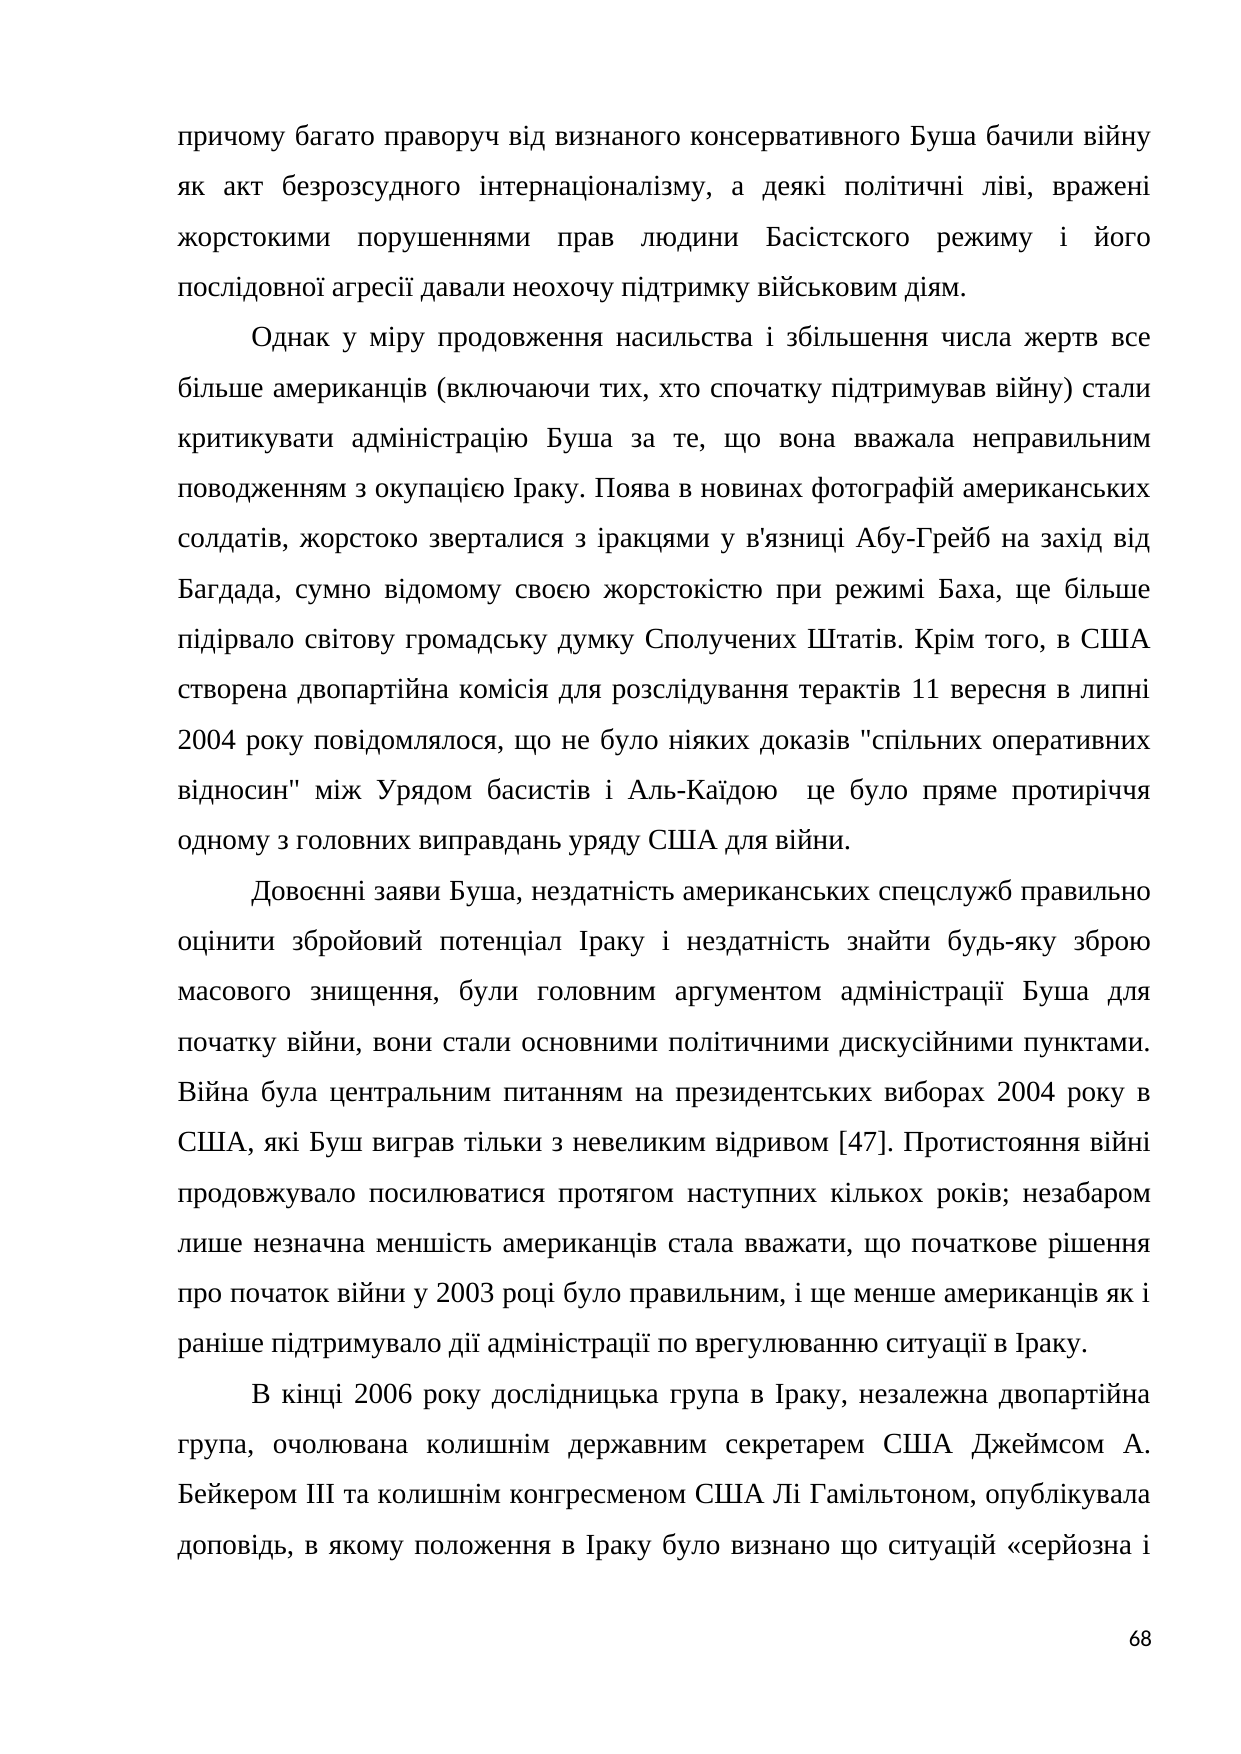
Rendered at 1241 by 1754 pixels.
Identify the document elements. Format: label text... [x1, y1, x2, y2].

text Однак у міру продовження насильства і збільшення числа жертв все більше американців (включаючи тих, хто спочатку підтримував війну) стали критикувати адміністрацію Буша за те, що вона вважала неправильним поводженням з окупацією Іраку. Поява в новинах фотографій американських солдатів, жорстоко зверталися з іракцями у в'язниці Абу-Грейб на захід від Багдада, сумно відомому своєю жорстокістю при режимі Баха, ще більше підірвало світову громадську думку Сполучених Штатів. Крім того, в США створена двопартійна комісія для розслідування терактів 11 вересня в липні 2004 року повідомлялося, що не було ніяких доказів "спільних оперативних відносин" між Урядом басистів і Аль-Каїдою це було пряме протиріччя одному з головних виправдань уряду США для війни. [177, 319, 1152, 856]
text Довоєнні заяви Буша, нездатність американських спецслужб правильно оцінити збройовий потенціал Іраку і нездатність знайти будь-яку зброю масового знищення, були головним аргументом адміністрації Буша для початку війни, вони стали основними політичними дискусійними пунктами. Війна була центральним питанням на президентських виборах 2004 року в США, які Буш виграв тільки з невеликим відривом [47]. Протистояння війні продовжувало посилюватися протягом наступних кількох років; незабаром лише незначна меншість американців стала вважати, що початкове рішення про початок війни у 2003 році було правильним, і ще менше американців як і раніше підтримувало дії адміністрації по врегулюванню ситуації в Іраку. [177, 873, 1152, 1359]
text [177, 118, 1152, 303]
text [177, 1376, 1152, 1560]
